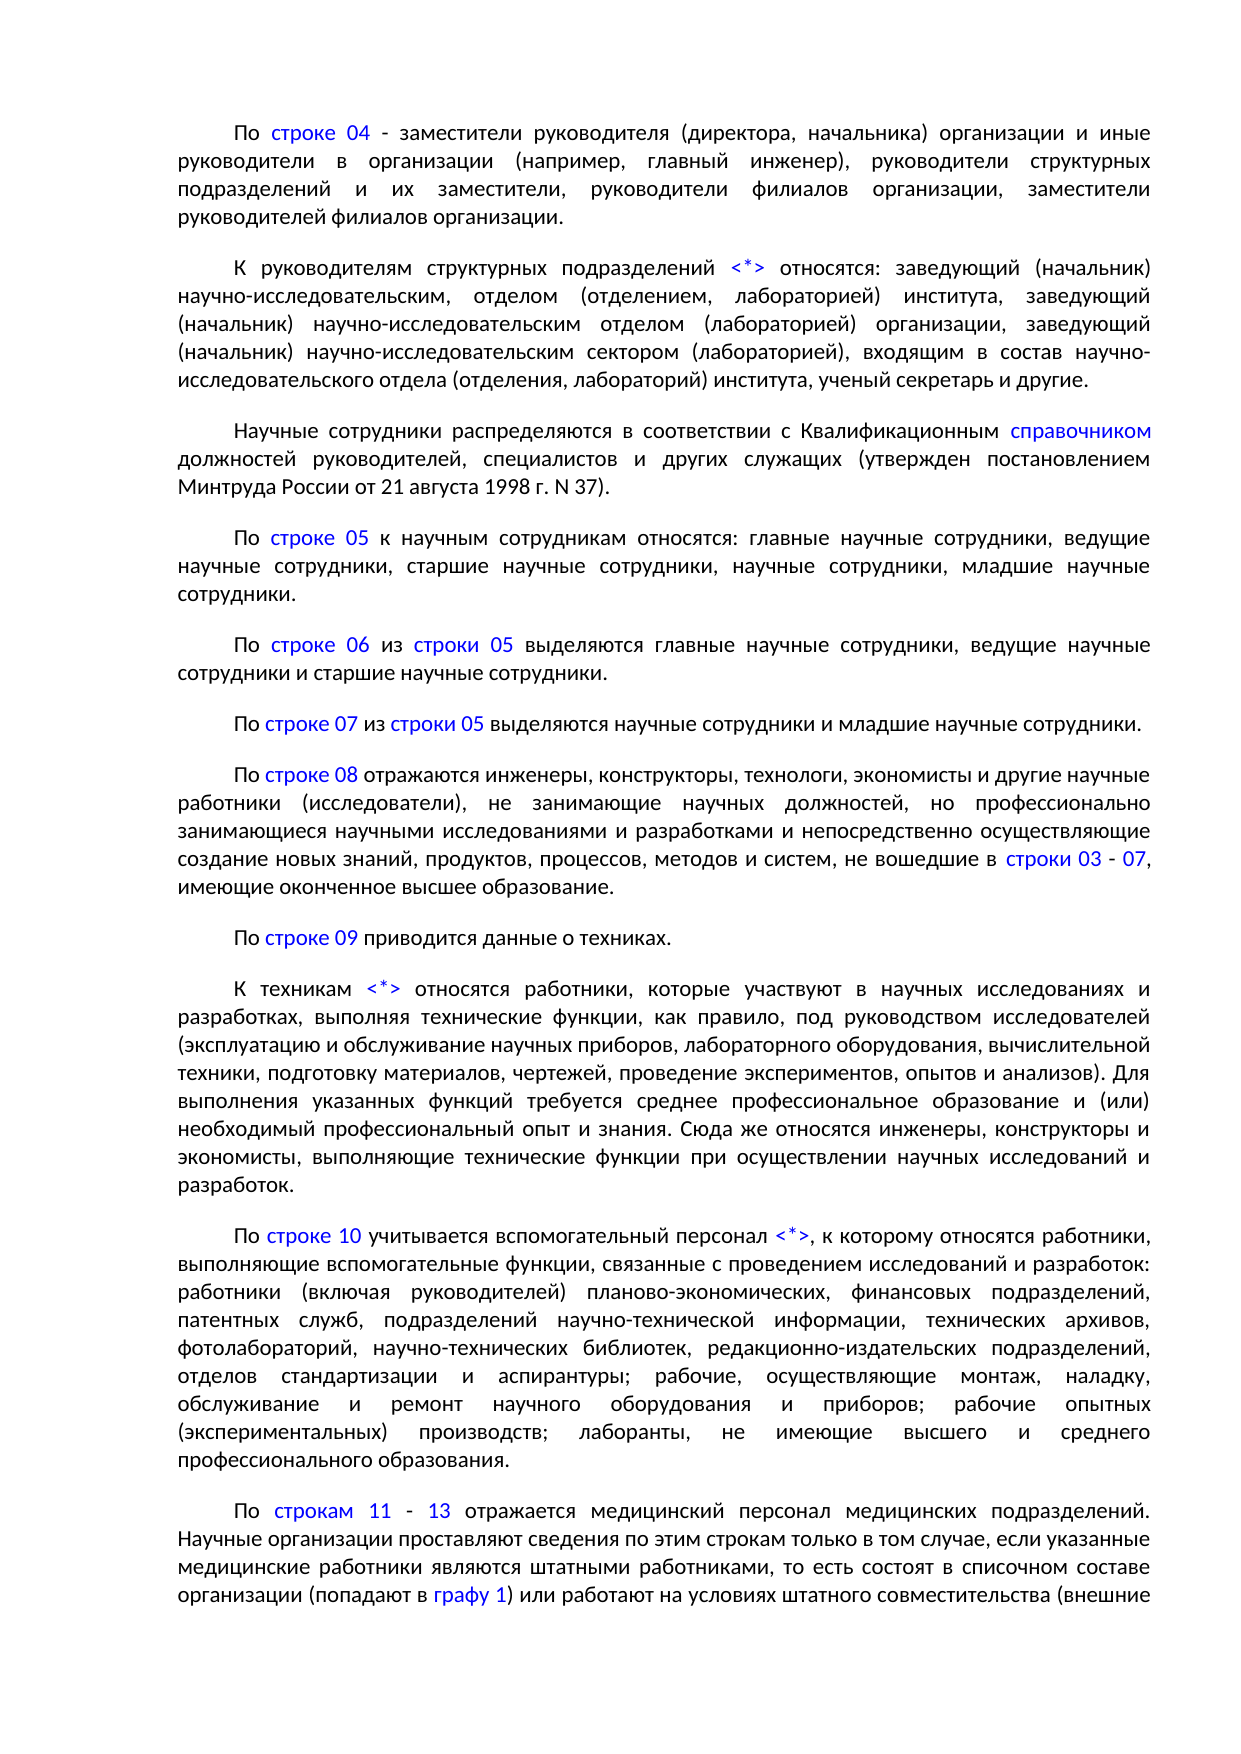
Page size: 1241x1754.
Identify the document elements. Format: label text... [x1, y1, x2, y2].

text По строке 08 отражаются инженеры, конструкторы, технологи, экономисты и другие научные работники (исследователи), не занимающие научных должностей, но профессионально занимающиеся научными исследованиями и разработками и непосредственно осуществляющие создание новых знаний, продуктов, процессов, методов и систем, не вошедшие в строки 03 - 07, имеющие оконченное высшее образование. [177, 760, 1152, 900]
text По строке 10 учитывается вспомогательный персонал <*>, к которому относятся работники, выполняющие вспомогательные функции, связанные с проведением исследований и разработок: работники (включая руководителей) планово-экономических, финансовых подразделений, патентных служб, подразделений научно-технической информации, технических архивов, фотолабораторий, научно-технических библиотек, редакционно-издательских подразделений, отделов стандартизации и аспирантуры; рабочие, осуществляющие монтаж, наладку, обслуживание и ремонт научного оборудования и приборов; рабочие опытных (экспериментальных) производств; лаборанты, не имеющие высшего и среднего профессионального образования. [177, 1221, 1152, 1473]
text По строке 05 к научным сотрудникам относятся: главные научные сотрудники, ведущие научные сотрудники, старшие научные сотрудники, научные сотрудники, младшие научные сотрудники. [177, 523, 1152, 607]
text К руководителям структурных подразделений <*> относятся: заведующий (начальник) научно-исследовательским, отделом (отделением, лабораторией) института, заведующий (начальник) научно-исследовательским отделом (лабораторией) организации, заведующий (начальник) научно-исследовательским сектором (лабораторией), входящим в состав научно-исследовательского отдела (отделения, лабораторий) института, ученый секретарь и другие. [177, 253, 1152, 393]
text По строке 06 из строки 05 выделяются главные научные сотрудники, ведущие научные сотрудники и старшие научные сотрудники. [177, 630, 1152, 686]
text По строке 09 приводится данные о техниках. [177, 923, 1152, 951]
text По строке 07 из строки 05 выделяются научные сотрудники и младшие научные сотрудники. [177, 709, 1152, 737]
text К техникам <*> относятся работники, которые участвуют в научных исследованиях и разработках, выполняя технические функции, как правило, под руководством исследователей (эксплуатацию и обслуживание научных приборов, лабораторного оборудования, вычислительной техники, подготовку материалов, чертежей, проведение экспериментов, опытов и анализов). Для выполнения указанных функций требуется среднее профессиональное образование и (или) необходимый профессиональный опыт и знания. Сюда же относятся инженеры, конструкторы и экономисты, выполняющие технические функции при осуществлении научных исследований и разработок. [177, 974, 1152, 1198]
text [177, 1496, 1152, 1608]
text По строке 04 - заместители руководителя (директора, начальника) организации и иные руководители в организации (например, главный инженер), руководители структурных подразделений и их заместители, руководители филиалов организации, заместители руководителей филиалов организации. [177, 118, 1152, 230]
text Научные сотрудники распределяются в соответствии с Квалификационным справочником должностей руководителей, специалистов и других служащих (утвержден постановлением Минтруда России от 21 августа 1998 г. N 37). [177, 416, 1152, 500]
